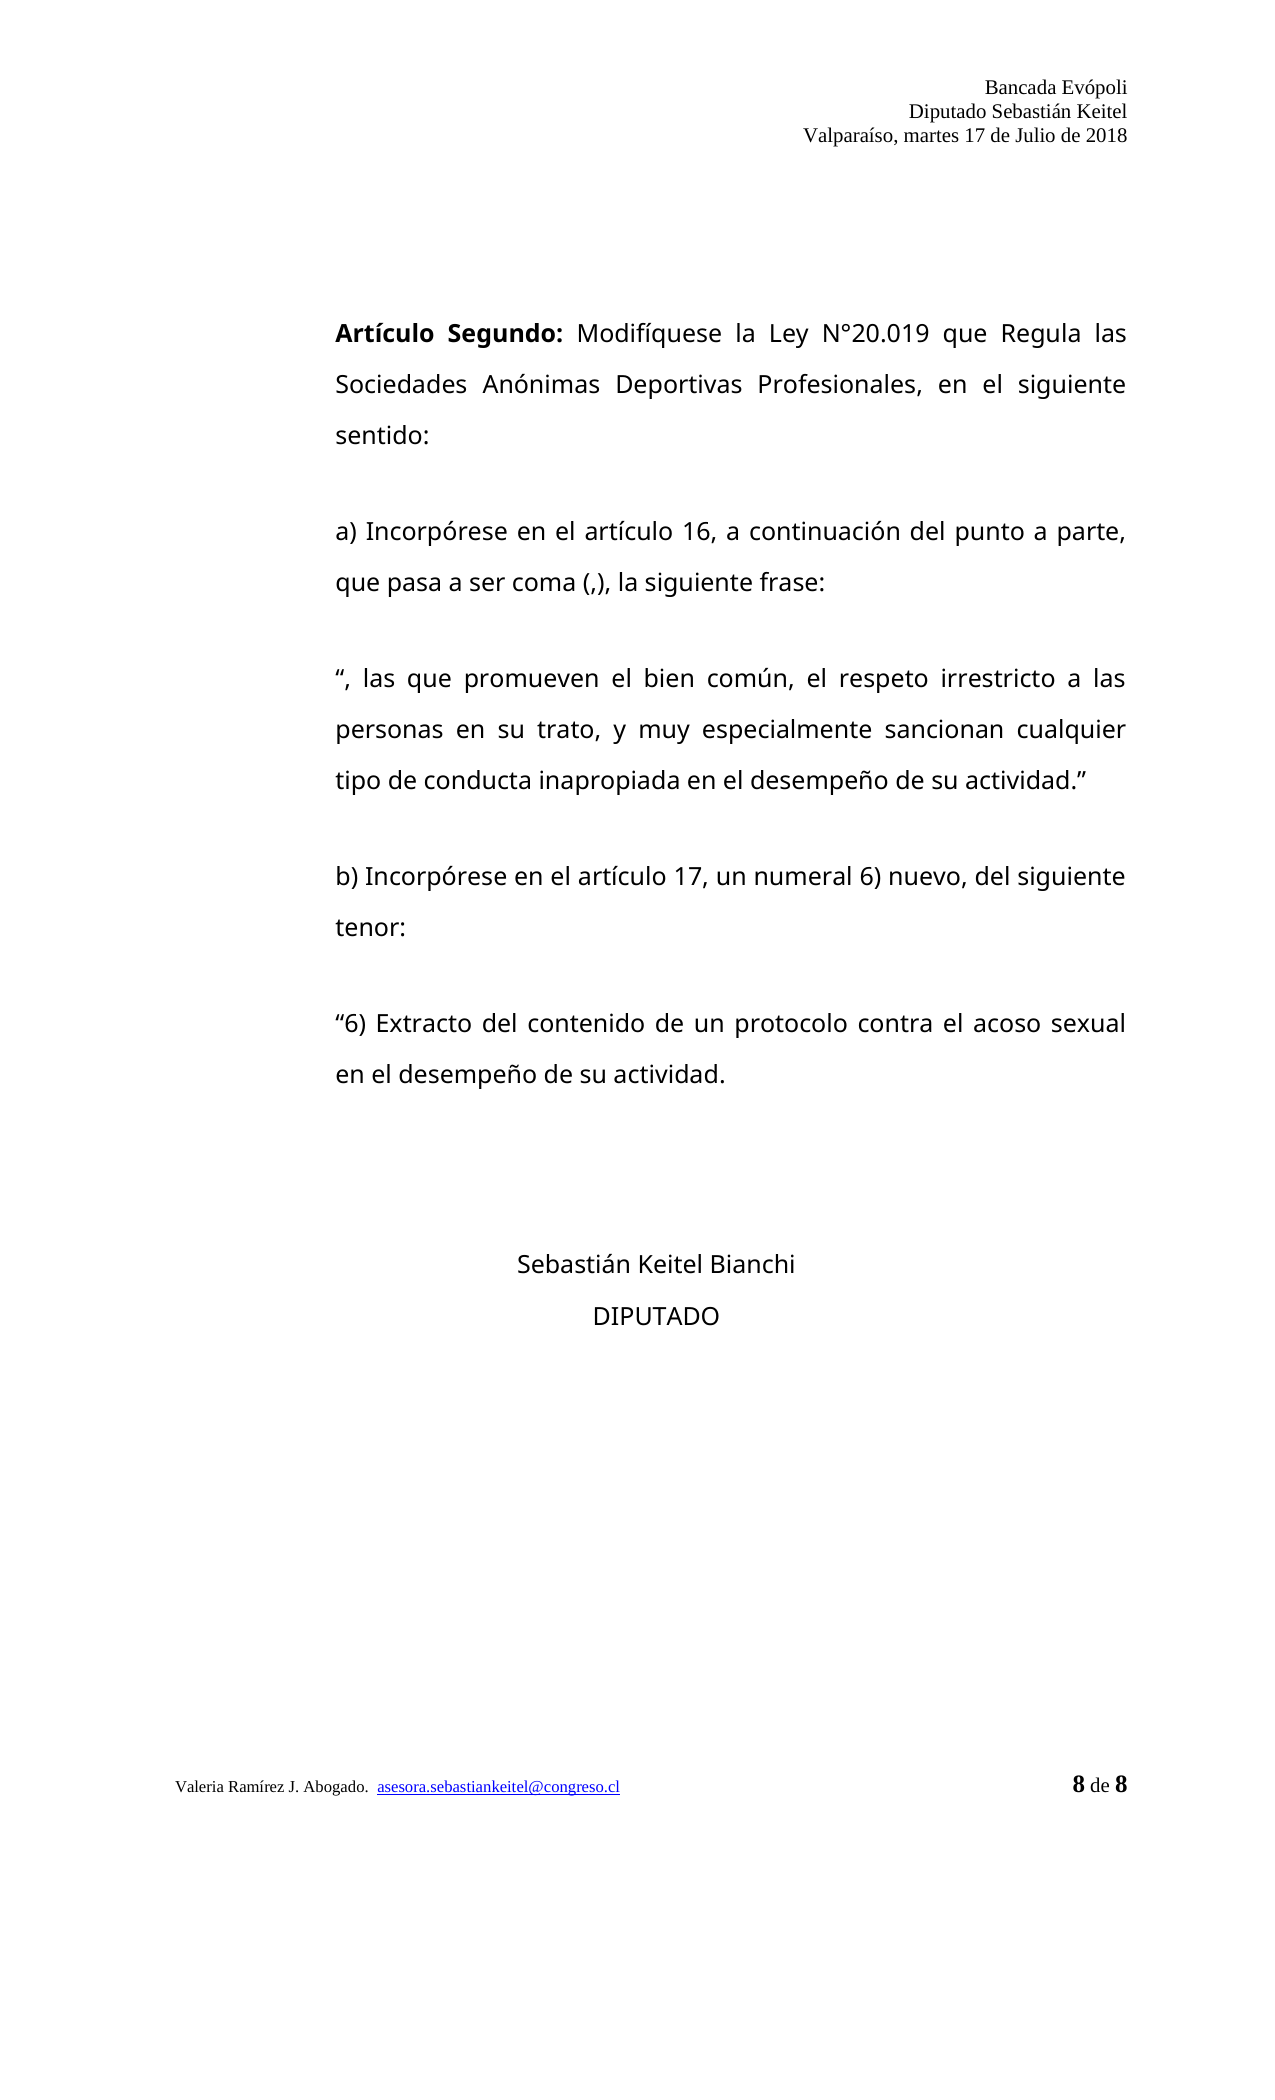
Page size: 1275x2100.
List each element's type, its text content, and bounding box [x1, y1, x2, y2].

text Sebastián Keitel Bianchi [185, 1247, 1127, 1281]
text “, las que promueven el bien común, el respeto irrestricto a las personas en su trato, y muy especialmente sancionan cualquier tipo de conducta inapropiada en el desempeño de su actividad.” [335, 661, 1127, 797]
text b) Incorpórese en el artículo 17, un numeral 6) nuevo, del siguiente tenor: [335, 859, 1127, 944]
text a) Incorpórese en el artículo 16, a continuación del punto a parte, que pasa a ser coma (,), la siguiente frase: [335, 513, 1127, 599]
text Artículo Segundo: Modifíquese la Ley N°20.019 que Regula las Sociedades Anónimas Deportivas Profesionales, en el siguiente sentido: [335, 315, 1127, 452]
text “6) Extracto del contenido de un protocolo contra el acoso sexual en el desempeño de su actividad. [335, 1006, 1127, 1091]
text DIPUTADO [185, 1298, 1127, 1332]
